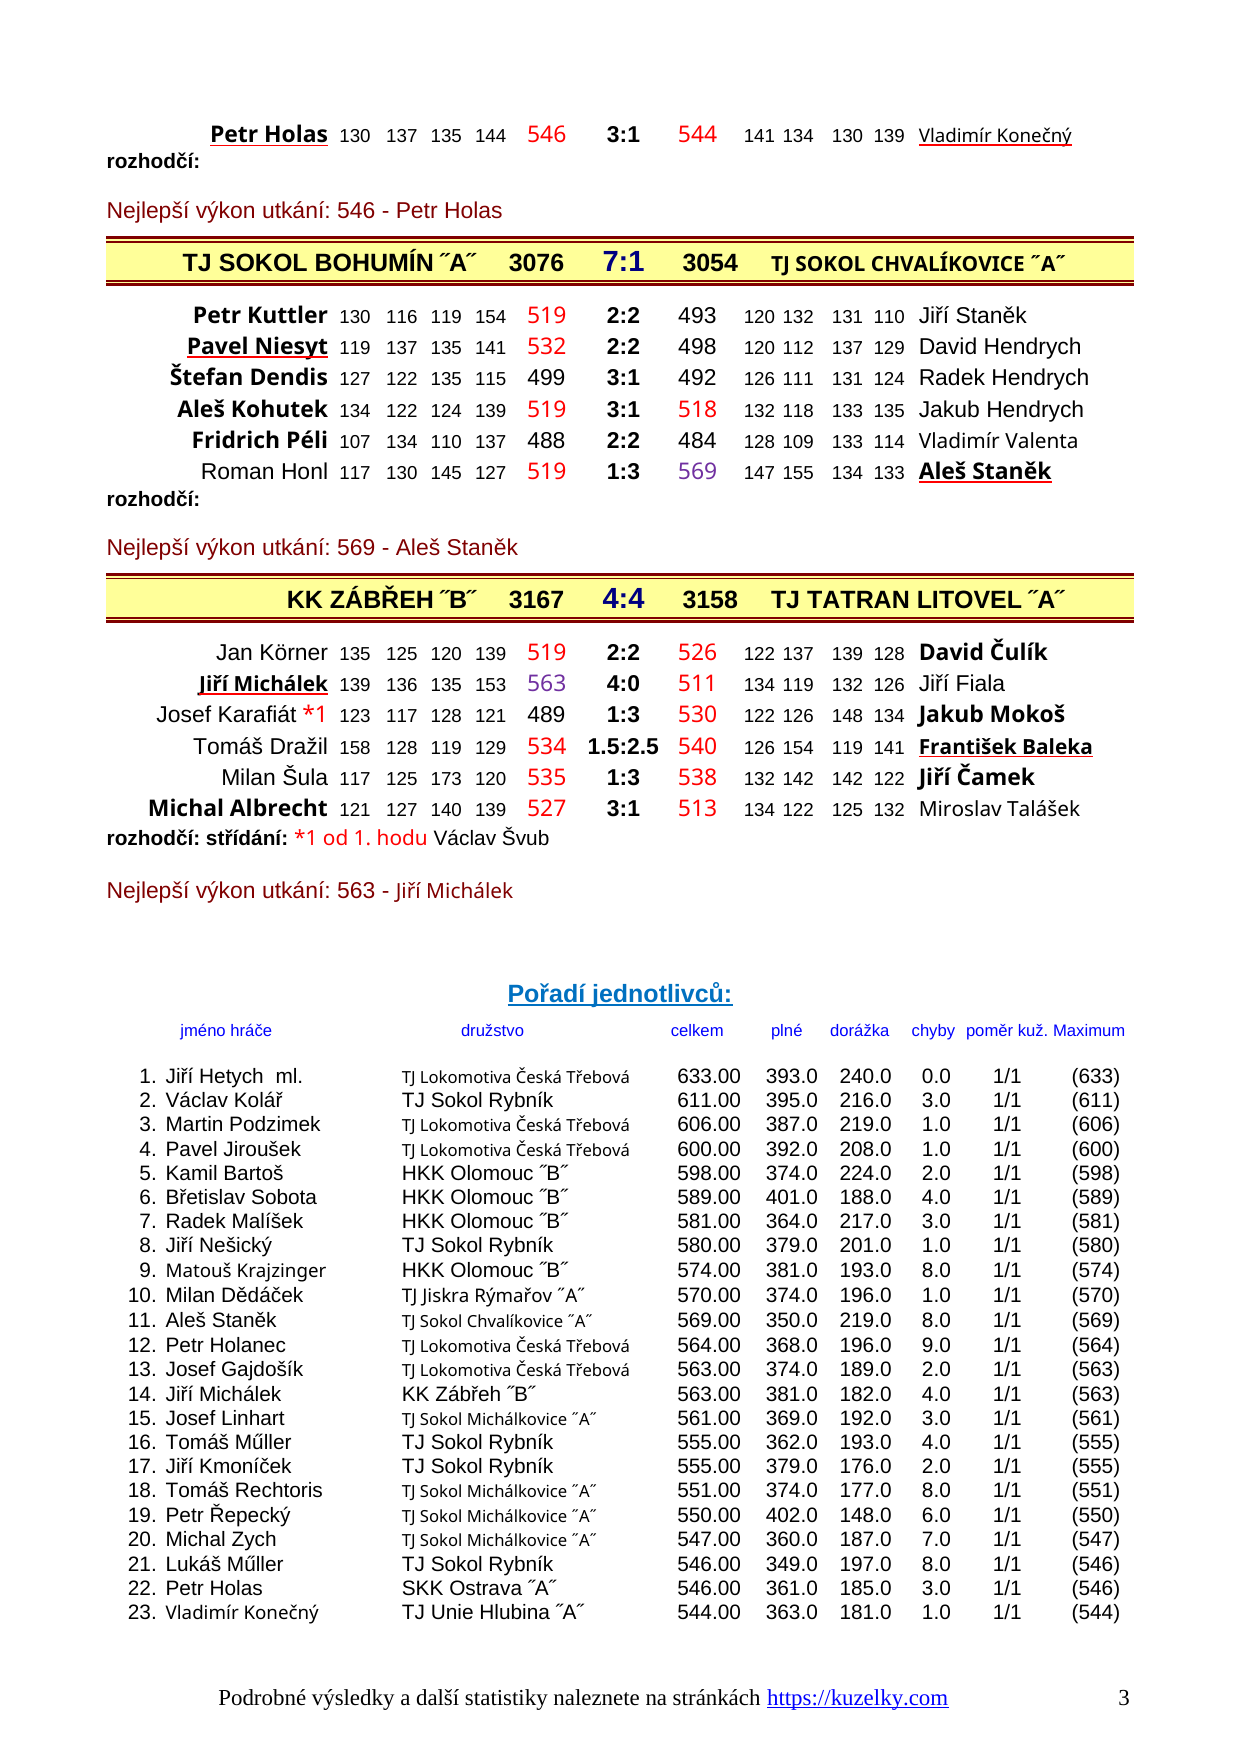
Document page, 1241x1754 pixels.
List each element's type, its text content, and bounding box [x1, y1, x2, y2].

text 19. Petr Řepecký TJ Sokol Michálkovice ˝A˝ 550.00 402.0 148.0 6.0 1/1 (550) [106, 1502, 1134, 1527]
text Pavel Niesyt 119 137 135 141 532 2:2 498 120 112 137 129 David Hendrych [106, 330, 1134, 361]
text Jiří Michálek 139 136 135 153 563 4:0 511 134 119 132 126 Jiří Fiala [106, 667, 1134, 698]
text KK Zábřeh ˝B˝ 3167 4:4 3158 TJ Tatran Litovel ˝A˝ [106, 579, 1134, 617]
text TJ Sokol Bohumín ˝A˝ 3076 7:1 3054 TJ Sokol Chvalíkovice ˝A˝ [106, 243, 1134, 280]
text Jan Körner 135 125 120 139 519 2:2 526 122 137 139 128 David Čulík [106, 636, 1134, 667]
text 15. Josef Linhart TJ Sokol Michálkovice ˝A˝ 561.00 369.0 192.0 3.0 1/1 (561) [106, 1406, 1134, 1430]
text 6. Břetislav Sobota HKK Olomouc ˝B˝ 589.00 401.0 188.0 4.0 1/1 (589) [106, 1185, 1134, 1209]
text 12. Petr Holanec TJ Lokomotiva Česká Třebová 564.00 368.0 196.0 9.0 1/1 (564) [106, 1333, 1134, 1357]
text 8. Jiří Nešický TJ Sokol Rybník 580.00 379.0 201.0 1.0 1/1 (580) [106, 1233, 1134, 1257]
text jméno hráče družstvo celkem plné dorážka chyby poměr kuž. Maximum [106, 1021, 1134, 1040]
text 1. Jiří Hetych ml. TJ Lokomotiva Česká Třebová 633.00 393.0 240.0 0.0 1/1 (633) [106, 1064, 1134, 1088]
text Michal Albrecht 121 127 140 139 527 3:1 513 134 122 125 132 Miroslav Talášek [106, 792, 1134, 823]
text Petr Holas 130 137 135 144 546 3:1 544 141 134 130 139 Vladimír Konečný [106, 118, 1134, 149]
text 21. Lukáš Műller TJ Sokol Rybník 546.00 349.0 197.0 8.0 1/1 (546) [106, 1551, 1134, 1575]
text 11. Aleš Staněk TJ Sokol Chvalíkovice ˝A˝ 569.00 350.0 219.0 8.0 1/1 (569) [106, 1308, 1134, 1333]
text 17. Jiří Kmoníček TJ Sokol Rybník 555.00 379.0 176.0 2.0 1/1 (555) [106, 1454, 1134, 1478]
text 2. Václav Kolář TJ Sokol Rybník 611.00 395.0 216.0 3.0 1/1 (611) [106, 1088, 1134, 1112]
text Aleš Kohutek 134 122 124 139 519 3:1 518 132 118 133 135 Jakub Hendrych [106, 393, 1134, 424]
text Josef Karafiát *1 123 117 128 121 489 1:3 530 122 126 148 134 Jakub Mokoš [106, 698, 1134, 729]
text 18. Tomáš Rechtoris TJ Sokol Michálkovice ˝A˝ 551.00 374.0 177.0 8.0 1/1 (551) [106, 1478, 1134, 1502]
text Tomáš Dražil 158 128 119 129 534 1.5:2.5 540 126 154 119 141 František Baleka [106, 729, 1134, 761]
text Nejlepší výkon utkání: 569 - Aleš Staněk [106, 534, 1134, 561]
text 14. Jiří Michálek KK Zábřeh ˝B˝ 563.00 381.0 182.0 4.0 1/1 (563) [106, 1382, 1134, 1406]
text rozhodčí: [106, 486, 1134, 510]
text Fridrich Péli 107 134 110 137 488 2:2 484 128 109 133 114 Vladimír Valenta [106, 424, 1134, 455]
text rozhodčí: střídání: *1 od 1. hodu Václav Švub [106, 823, 1134, 852]
text Štefan Dendis 127 122 135 115 499 3:1 492 126 111 131 124 Radek Hendrych [106, 361, 1134, 393]
text 22. Petr Holas SKK Ostrava ˝A˝ 546.00 361.0 185.0 3.0 1/1 (546) [106, 1575, 1134, 1599]
text 10. Milan Dědáček TJ Jiskra Rýmařov ˝A˝ 570.00 374.0 196.0 1.0 1/1 (570) [106, 1283, 1134, 1308]
text 23. Vladimír Konečný TJ Unie Hlubina ˝A˝ 544.00 363.0 181.0 1.0 1/1 (544) [106, 1599, 1134, 1625]
text 20. Michal Zych TJ Sokol Michálkovice ˝A˝ 547.00 360.0 187.0 7.0 1/1 (547) [106, 1527, 1134, 1551]
text Roman Honl 117 130 145 127 519 1:3 569 147 155 134 133 Aleš Staněk [106, 455, 1134, 486]
text 7. Radek Malíšek HKK Olomouc ˝B˝ 581.00 364.0 217.0 3.0 1/1 (581) [106, 1209, 1134, 1233]
text Nejlepší výkon utkání: 546 - Petr Holas [106, 197, 1134, 224]
text 5. Kamil Bartoš HKK Olomouc ˝B˝ 598.00 374.0 224.0 2.0 1/1 (598) [106, 1161, 1134, 1185]
text 16. Tomáš Műller TJ Sokol Rybník 555.00 362.0 193.0 4.0 1/1 (555) [106, 1430, 1134, 1454]
text 4. Pavel Jiroušek TJ Lokomotiva Česká Třebová 600.00 392.0 208.0 1.0 1/1 (600) [106, 1137, 1134, 1161]
text Milan Šula 117 125 173 120 535 1:3 538 132 142 142 122 Jiří Čamek [106, 761, 1134, 792]
text 3. Martin Podzimek TJ Lokomotiva Česká Třebová 606.00 387.0 219.0 1.0 1/1 (606) [106, 1112, 1134, 1137]
text 9. Matouš Krajzinger HKK Olomouc ˝B˝ 574.00 381.0 193.0 8.0 1/1 (574) [106, 1257, 1134, 1283]
text Pořadí jednotlivců: [94, 979, 1145, 1008]
text Petr Kuttler 130 116 119 154 519 2:2 493 120 132 131 110 Jiří Staněk [106, 299, 1134, 330]
text rozhodčí: [106, 149, 1134, 173]
text 13. Josef Gajdošík TJ Lokomotiva Česká Třebová 563.00 374.0 189.0 2.0 1/1 (563) [106, 1357, 1134, 1382]
text Nejlepší výkon utkání: 563 - Jiří Michálek [106, 876, 1134, 904]
